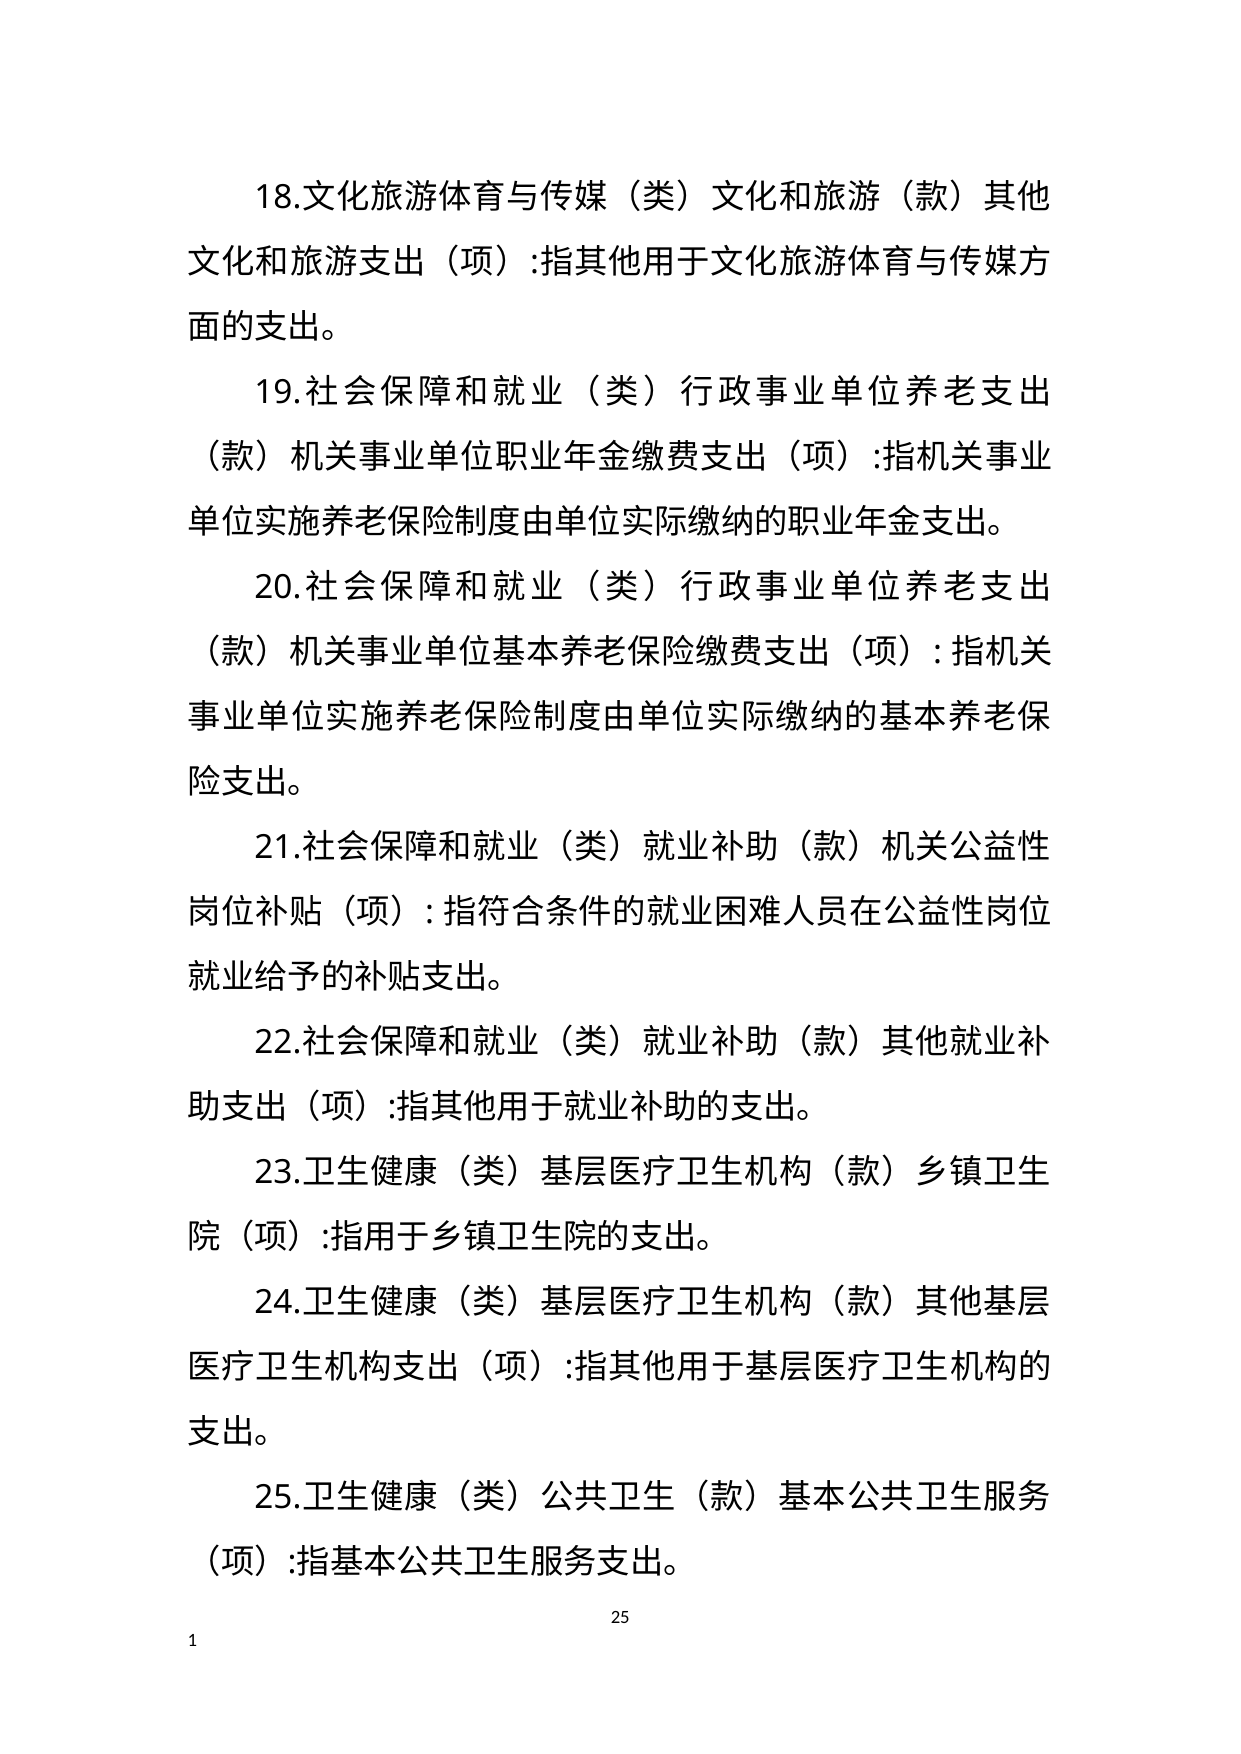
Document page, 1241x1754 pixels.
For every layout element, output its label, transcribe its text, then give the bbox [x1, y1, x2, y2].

text 21.社会保障和就业（类）就业补助（款）机关公益性岗位补贴（项）: 指符合条件的就业困难人员在公益性岗位就业给予的补贴支出。 [187, 812, 1053, 1007]
text 18.文化旅游体育与传媒（类）文化和旅游（款）其他文化和旅游支出（项）:指其他用于文化旅游体育与传媒方面的支出。 [187, 162, 1053, 357]
text 19.社会保障和就业（类）行政事业单位养老支出（款）机关事业单位职业年金缴费支出（项）:指机关事业单位实施养老保险制度由单位实际缴纳的职业年金支出。 [187, 357, 1053, 552]
text 20.社会保障和就业（类）行政事业单位养老支出（款）机关事业单位基本养老保险缴费支出（项）: 指机关事业单位实施养老保险制度由单位实际缴纳的基本养老保险支出。 [187, 552, 1053, 812]
text 24.卫生健康（类）基层医疗卫生机构（款）其他基层医疗卫生机构支出（项）:指其他用于基层医疗卫生机构的支出。 [187, 1267, 1053, 1462]
text 23.卫生健康（类）基层医疗卫生机构（款）乡镇卫生院（项）:指用于乡镇卫生院的支出。 [187, 1137, 1053, 1267]
text 25.卫生健康（类）公共卫生（款）基本公共卫生服务（项）:指基本公共卫生服务支出。 [187, 1462, 1053, 1592]
text 22.社会保障和就业（类）就业补助（款）其他就业补助支出（项）:指其他用于就业补助的支出。 [187, 1007, 1053, 1137]
